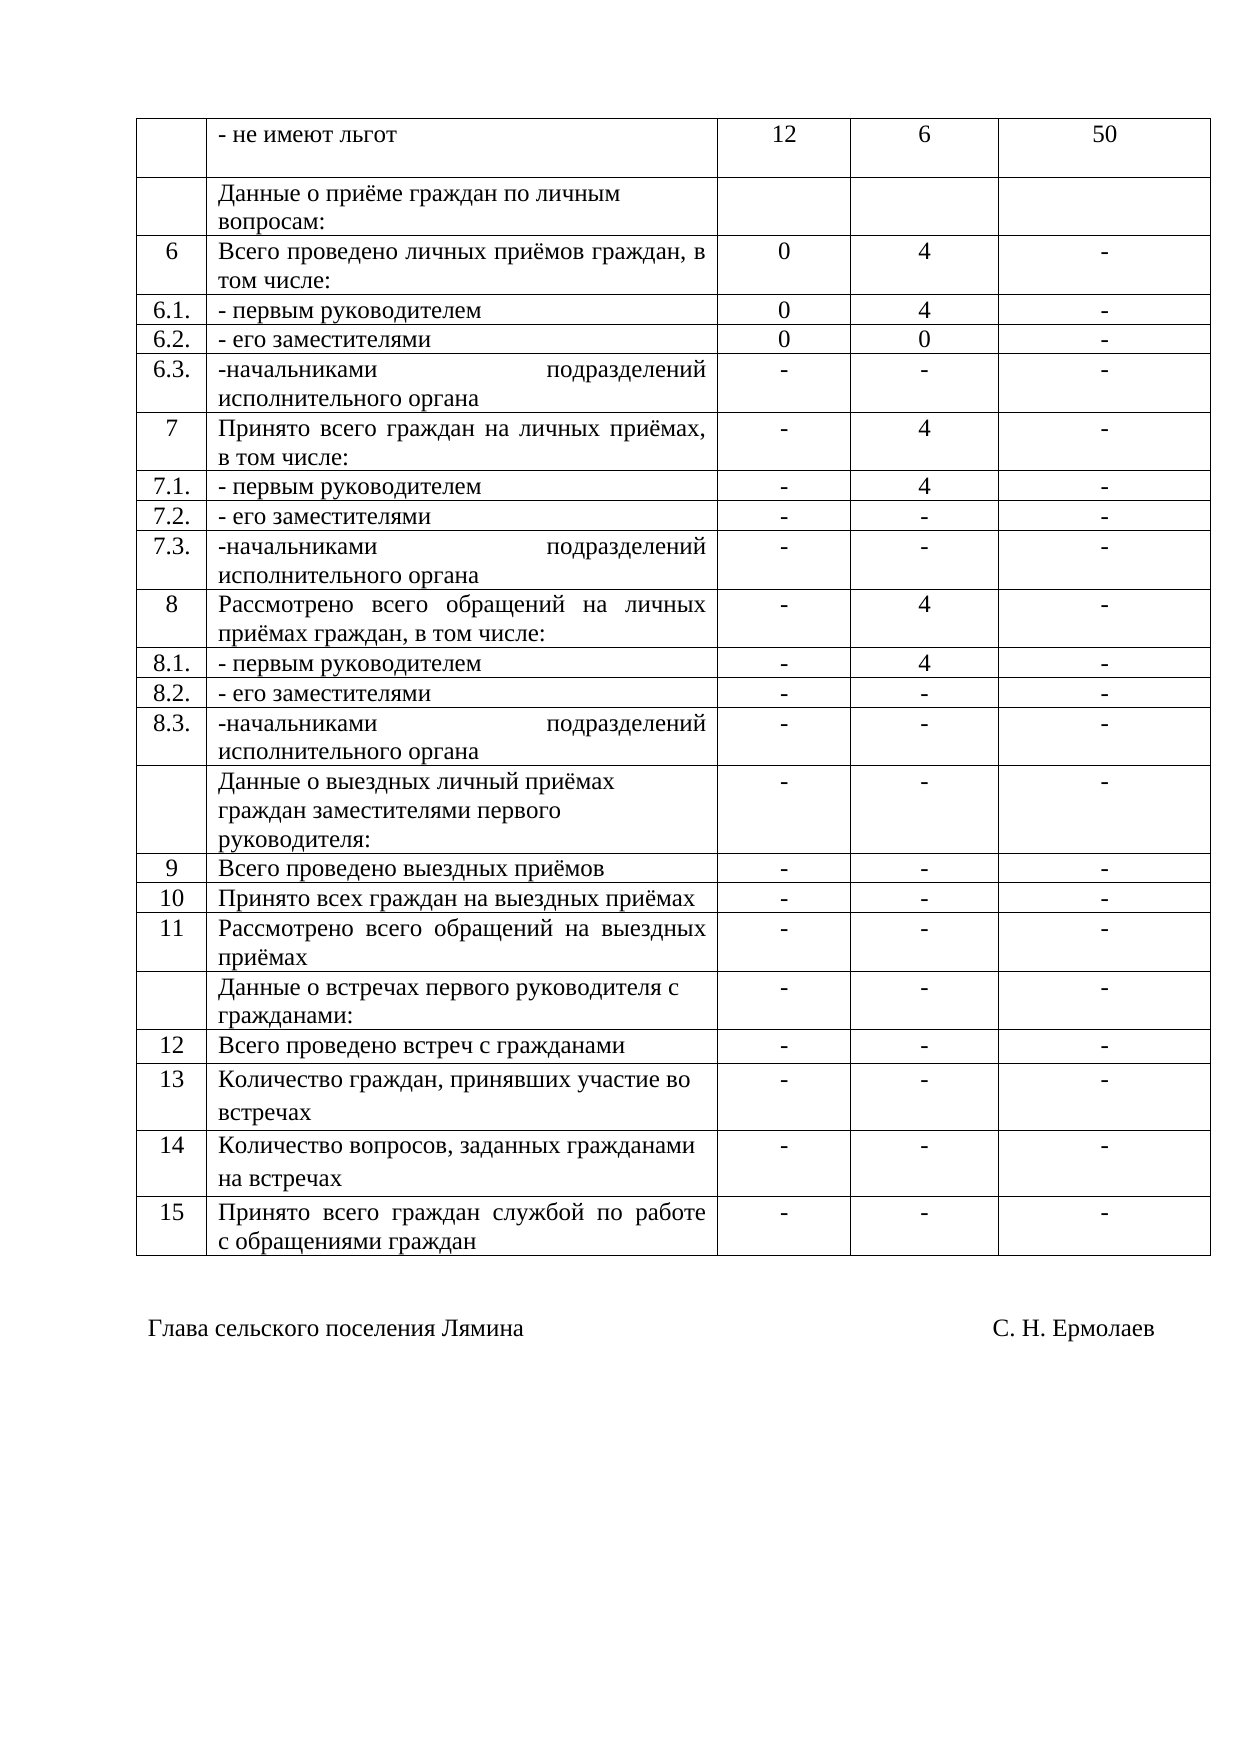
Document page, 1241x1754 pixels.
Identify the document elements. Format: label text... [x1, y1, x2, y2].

table_cell Количество граждан, принявших участие во встречах [207, 1064, 717, 1129]
table_cell 0 [718, 236, 850, 294]
table_cell - [999, 913, 1210, 971]
table_cell - [851, 913, 998, 971]
table_cell - его заместителями [207, 678, 717, 707]
table_cell 6 [851, 119, 998, 177]
table_cell -начальниками подразделений исполнительного органа [207, 531, 717, 588]
table_cell - [718, 1197, 850, 1255]
table_cell - [851, 531, 998, 588]
text Глава сельского поселения Лямина С. Н. Ермолаев [148, 1313, 1167, 1342]
table_cell - [851, 708, 998, 765]
table_cell -начальниками подразделений исполнительного органа [207, 354, 717, 412]
table_cell - [999, 708, 1210, 765]
table_cell - [999, 678, 1210, 707]
table_cell - [999, 354, 1210, 412]
table_cell Количество вопросов, заданных гражданами на встречах [207, 1131, 717, 1196]
table_cell 7.2. [137, 501, 206, 530]
table_cell 8.1. [137, 648, 206, 677]
table_cell - его заместителями [207, 325, 717, 353]
table_cell - [999, 325, 1210, 353]
table_cell 50 [999, 119, 1210, 177]
table_cell - его заместителями [207, 501, 717, 530]
table_cell - [999, 1197, 1210, 1255]
table_cell - [718, 471, 850, 500]
table_cell - [851, 1131, 998, 1196]
table_cell - [999, 648, 1210, 677]
table_cell - [718, 854, 850, 882]
table_cell 12 [718, 119, 850, 177]
table_cell - [718, 590, 850, 647]
table_cell 13 [137, 1064, 206, 1129]
table_cell 7.3. [137, 531, 206, 588]
table_cell Принято всего граждан службой по работе с обращениями граждан [207, 1197, 717, 1255]
table_cell - [851, 678, 998, 707]
table_cell - первым руководителем [207, 295, 717, 323]
table_cell - [851, 854, 998, 882]
table_cell Принято всего граждан на личных приёмах, в том числе: [207, 413, 717, 470]
table_cell 4 [851, 413, 998, 470]
table_cell - [999, 883, 1210, 912]
table_cell 6 [137, 236, 206, 294]
table_cell - [718, 501, 850, 530]
table_cell 0 [851, 325, 998, 353]
table_cell Данные о встречах первого руководителя с гражданами: [207, 972, 717, 1029]
table_cell Всего проведено личных приёмов граждан, в том числе: [207, 236, 717, 294]
table_cell 6.1. [137, 295, 206, 323]
table_cell 8.3. [137, 708, 206, 765]
table_cell [999, 178, 1210, 235]
table_cell - [999, 854, 1210, 882]
table_cell Рассмотрено всего обращений на личных приёмах граждан, в том числе: [207, 590, 717, 647]
table_cell - [999, 501, 1210, 530]
table_cell - [718, 708, 850, 765]
table_cell 14 [137, 1131, 206, 1196]
table_cell - [851, 972, 998, 1029]
table_cell - [718, 1131, 850, 1196]
table_cell - [999, 1030, 1210, 1063]
table_cell [137, 178, 206, 235]
table_cell Рассмотрено всего обращений на выездных приёмах [207, 913, 717, 971]
table_cell 4 [851, 590, 998, 647]
table_cell Принято всех граждан на выездных приёмах [207, 883, 717, 912]
table_cell Данные о выездных личный приёмах граждан заместителями первого руководителя: [207, 766, 717, 852]
table_cell 0 [718, 295, 850, 323]
table_cell 6.3. [137, 354, 206, 412]
table_cell - [999, 590, 1210, 647]
table_cell - первым руководителем [207, 471, 717, 500]
table_cell 12 [137, 1030, 206, 1063]
table_cell - [999, 295, 1210, 323]
table_cell - [851, 1064, 998, 1129]
table_cell Всего проведено выездных приёмов [207, 854, 717, 882]
table_cell - [999, 766, 1210, 852]
table_cell - [718, 531, 850, 588]
table_cell - не имеют льгот [207, 119, 717, 177]
table_cell - [851, 501, 998, 530]
table_cell 4 [851, 648, 998, 677]
table_cell 11 [137, 913, 206, 971]
table_cell -начальниками подразделений исполнительного органа [207, 708, 717, 765]
table_cell 8.2. [137, 678, 206, 707]
table_cell - [999, 236, 1210, 294]
table_cell - [718, 883, 850, 912]
table_cell [137, 972, 206, 1029]
table_cell 6.2. [137, 325, 206, 353]
table_cell Данные о приёме граждан по личным вопросам: [207, 178, 717, 235]
table_cell 10 [137, 883, 206, 912]
table_cell - [718, 648, 850, 677]
table_cell - [718, 913, 850, 971]
table_cell - [718, 1030, 850, 1063]
table_cell - [851, 1030, 998, 1063]
table_cell 7.1. [137, 471, 206, 500]
table_cell 0 [718, 325, 850, 353]
table_cell 4 [851, 236, 998, 294]
table_cell 8 [137, 590, 206, 647]
table_cell - [718, 1064, 850, 1129]
table_cell 7 [137, 413, 206, 470]
table_cell [718, 178, 850, 235]
table_cell [137, 119, 206, 177]
table_cell - [851, 354, 998, 412]
table_cell - первым руководителем [207, 648, 717, 677]
table_cell - [999, 1064, 1210, 1129]
table_cell - [999, 471, 1210, 500]
table_cell - [718, 972, 850, 1029]
table_cell - [999, 972, 1210, 1029]
table_cell 15 [137, 1197, 206, 1255]
table_cell - [718, 354, 850, 412]
table_cell - [851, 883, 998, 912]
table_cell [137, 766, 206, 852]
table_cell - [999, 413, 1210, 470]
table_cell Всего проведено встреч с гражданами [207, 1030, 717, 1063]
table_cell - [999, 1131, 1210, 1196]
table_cell - [851, 1197, 998, 1255]
table_cell - [718, 413, 850, 470]
table_cell 9 [137, 854, 206, 882]
table_cell - [718, 678, 850, 707]
table_cell - [999, 531, 1210, 588]
table_cell - [851, 766, 998, 852]
table_cell - [718, 766, 850, 852]
table_cell 4 [851, 471, 998, 500]
table_cell [851, 178, 998, 235]
table_cell 4 [851, 295, 998, 323]
